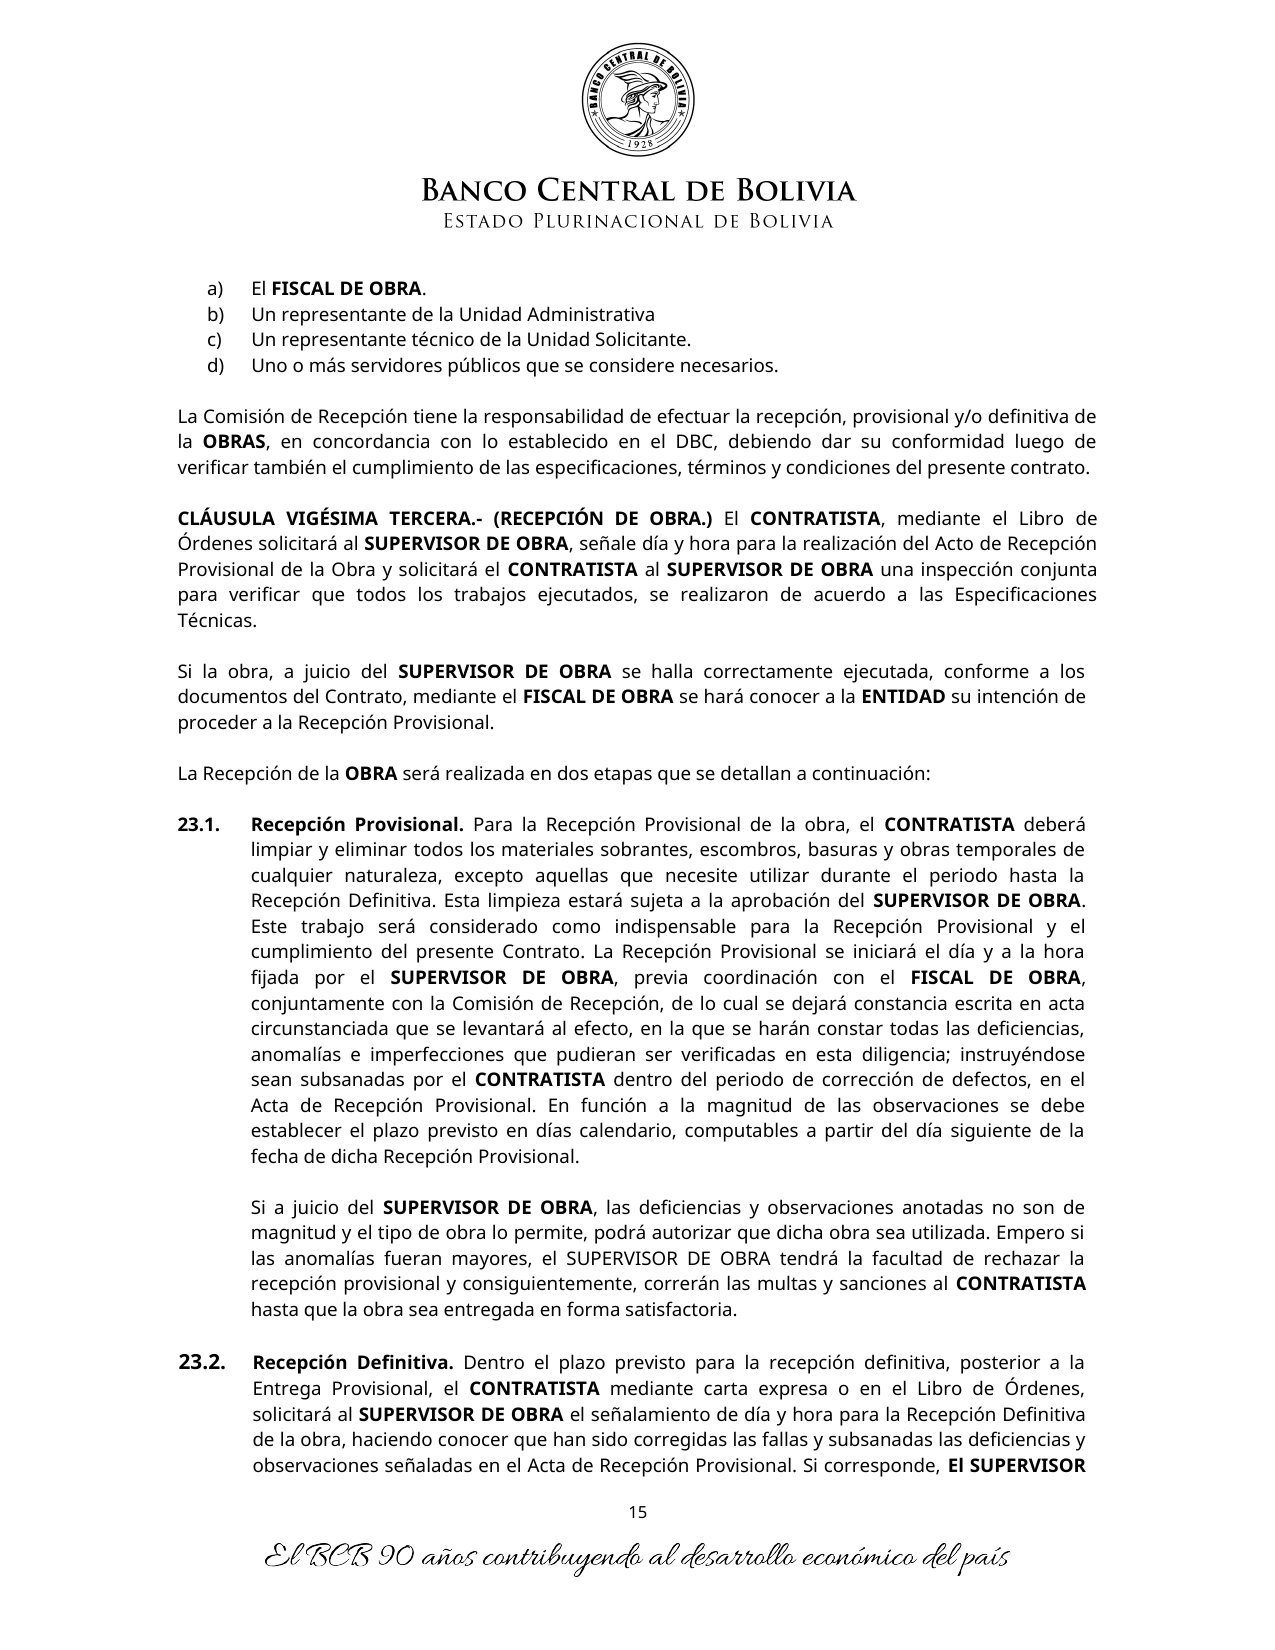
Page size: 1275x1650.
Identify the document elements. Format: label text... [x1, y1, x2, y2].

text Si a juicio del SUPERVISOR DE OBRA, las deficiencias y observaciones anotadas no son de magnitud y el tipo de obra lo permite, podrá autorizar que dicha obra sea utilizada. Empero si las anomalías fueran mayores, el SUPERVISOR DE OBRA tendrá la facultad de rechazar la recepción provisional y consiguientemente, correrán las multas y sanciones al CONTRATISTA hasta que la obra sea entregada en forma satisfactoria. [251, 1194, 1086, 1322]
text c) Un representante técnico de la Unidad Solicitante. [207, 326, 1098, 352]
text La Recepción de la OBRA será realizada en dos etapas que se detallan a continuación: [177, 760, 1098, 786]
text La Comisión de Recepción tiene la responsabilidad de efectuar la recepción, provisional y/o definitiva de la OBRAS, en concordancia con lo establecido en el DBC, debiendo dar su conformidad luego de verificar también el cumplimiento de las especificaciones, términos y condiciones del presente contrato. [177, 403, 1098, 479]
text 23.1. Recepción Provisional. Para la Recepción Provisional de la obra, el CONTRATISTA deberá limpiar y eliminar todos los materiales sobrantes, escombros, basuras y obras temporales de cualquier naturaleza, excepto aquellas que necesite utilizar durante el periodo hasta la Recepción Definitiva. Esta limpieza estará sujeta a la aprobación del SUPERVISOR DE OBRA. Este trabajo será considerado como indispensable para la Recepción Provisional y el cumplimiento del presente Contrato. La Recepción Provisional se iniciará el día y a la hora fijada por el SUPERVISOR DE OBRA, previa coordinación con el FISCAL DE OBRA, conjuntamente con la Comisión de Recepción, de lo cual se dejará constancia escrita en acta circunstanciada que se levantará al efecto, en la que se harán constar todas las deficiencias, anomalías e imperfecciones que pudieran ser verificadas en esta diligencia; instruyéndose sean subsanadas por el CONTRATISTA dentro del periodo de corrección de defectos, en el Acta de Recepción Provisional. En función a la magnitud de las observaciones se debe establecer el plazo previsto en días calendario, computables a partir del día siguiente de la fecha de dicha Recepción Provisional. [177, 811, 1086, 1168]
text d) Uno o más servidores públicos que se considere necesarios. [207, 352, 1098, 377]
text Si la obra, a juicio del SUPERVISOR DE OBRA se halla correctamente ejecutada, conforme a los documentos del Contrato, mediante el FISCAL DE OBRA se hará conocer a la ENTIDAD su intención de proceder a la Recepción Provisional. [177, 658, 1086, 735]
text CLÁUSULA VIGÉSIMA TERCERA.- (RECEPCIÓN DE OBRA.) El CONTRATISTA, mediante el Libro de Órdenes solicitará al SUPERVISOR DE OBRA, señale día y hora para la realización del Acto de Recepción Provisional de la Obra y solicitará el CONTRATISTA al SUPERVISOR DE OBRA una inspección conjunta para verificar que todos los trabajos ejecutados, se realizaron de acuerdo a las Especificaciones Técnicas. [177, 505, 1098, 633]
picture [265, 1543, 1011, 1577]
text a) El FISCAL DE OBRA. [207, 275, 1098, 301]
picture [0, 5, 1273, 237]
text b) Un representante de la Unidad Administrativa [207, 301, 1098, 326]
